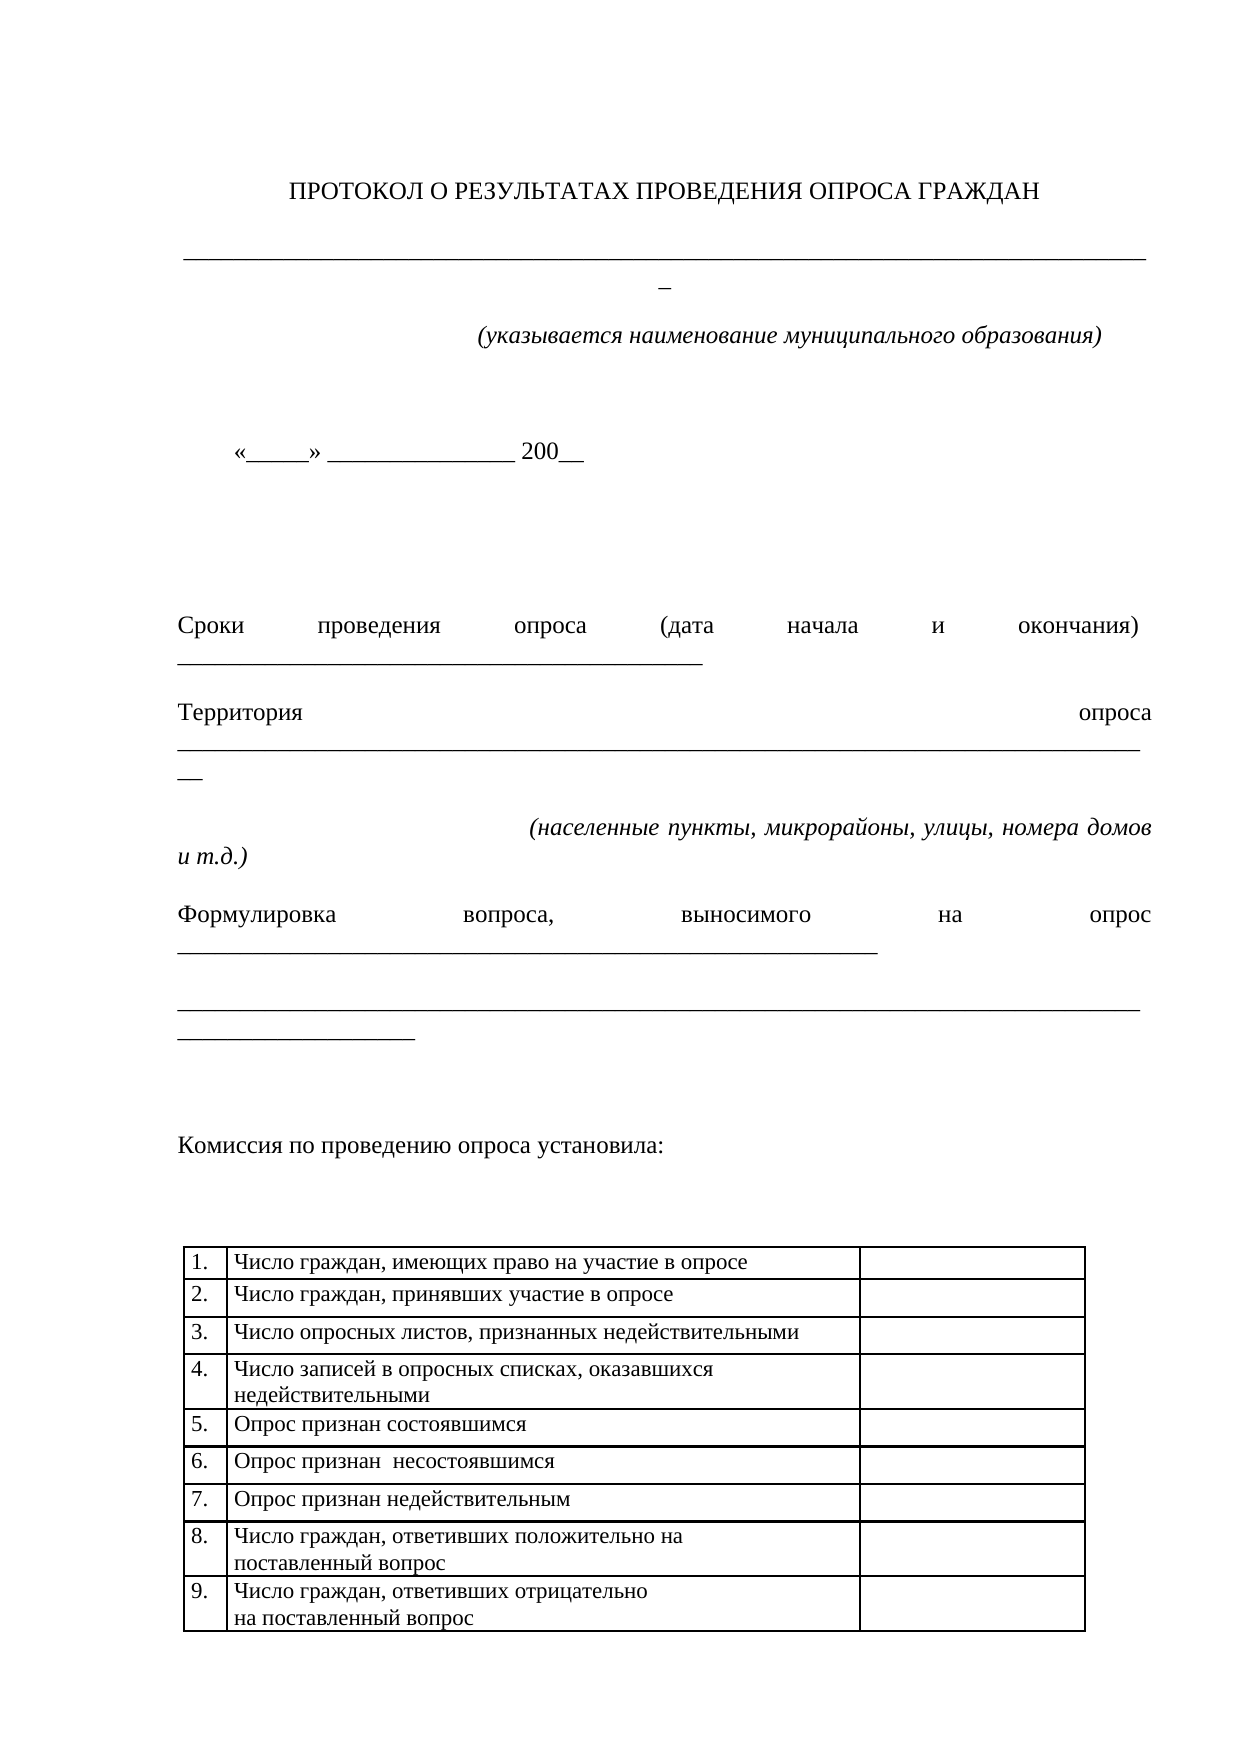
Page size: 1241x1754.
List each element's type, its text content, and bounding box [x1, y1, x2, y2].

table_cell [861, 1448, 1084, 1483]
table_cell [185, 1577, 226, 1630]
text Сроки проведения опроса (дата начала и окончания) __________________________________________ [177, 610, 1152, 668]
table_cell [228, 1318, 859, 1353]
text Комиссия по проведению опроса установила: [177, 1130, 1152, 1159]
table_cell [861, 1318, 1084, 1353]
text ПРОТОКОЛ О РЕЗУЛЬТАТАХ ПРОВЕДЕНИЯ ОПРОСА ГРАЖДАН [177, 176, 1152, 205]
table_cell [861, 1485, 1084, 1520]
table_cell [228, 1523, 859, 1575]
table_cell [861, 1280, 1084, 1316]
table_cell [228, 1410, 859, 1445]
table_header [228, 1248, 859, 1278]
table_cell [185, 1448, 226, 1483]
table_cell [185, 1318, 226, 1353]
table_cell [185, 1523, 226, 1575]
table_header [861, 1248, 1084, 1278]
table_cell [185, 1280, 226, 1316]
text «_____» _______________ 200__ [177, 436, 1152, 465]
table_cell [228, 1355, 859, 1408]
text ______________________________________________________________________________ [177, 234, 1152, 291]
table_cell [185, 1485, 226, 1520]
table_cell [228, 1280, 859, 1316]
text Территория опроса _______________________________________________________________________________ [177, 697, 1152, 783]
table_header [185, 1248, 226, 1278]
text (населенные пункты, микрорайоны, улицы, номера домов и т.д.) [177, 812, 1152, 870]
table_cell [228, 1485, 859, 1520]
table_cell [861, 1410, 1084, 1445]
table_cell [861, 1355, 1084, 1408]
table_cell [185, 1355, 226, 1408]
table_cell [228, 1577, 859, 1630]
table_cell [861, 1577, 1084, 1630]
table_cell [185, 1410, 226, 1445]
text Формулировка вопроса, выносимого на опрос ________________________________________________________ [177, 899, 1152, 956]
text ________________________________________________________________________________________________ [177, 986, 1152, 1043]
text (указывается наименование муниципального образования) [177, 321, 1152, 349]
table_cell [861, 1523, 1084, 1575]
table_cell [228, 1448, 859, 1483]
